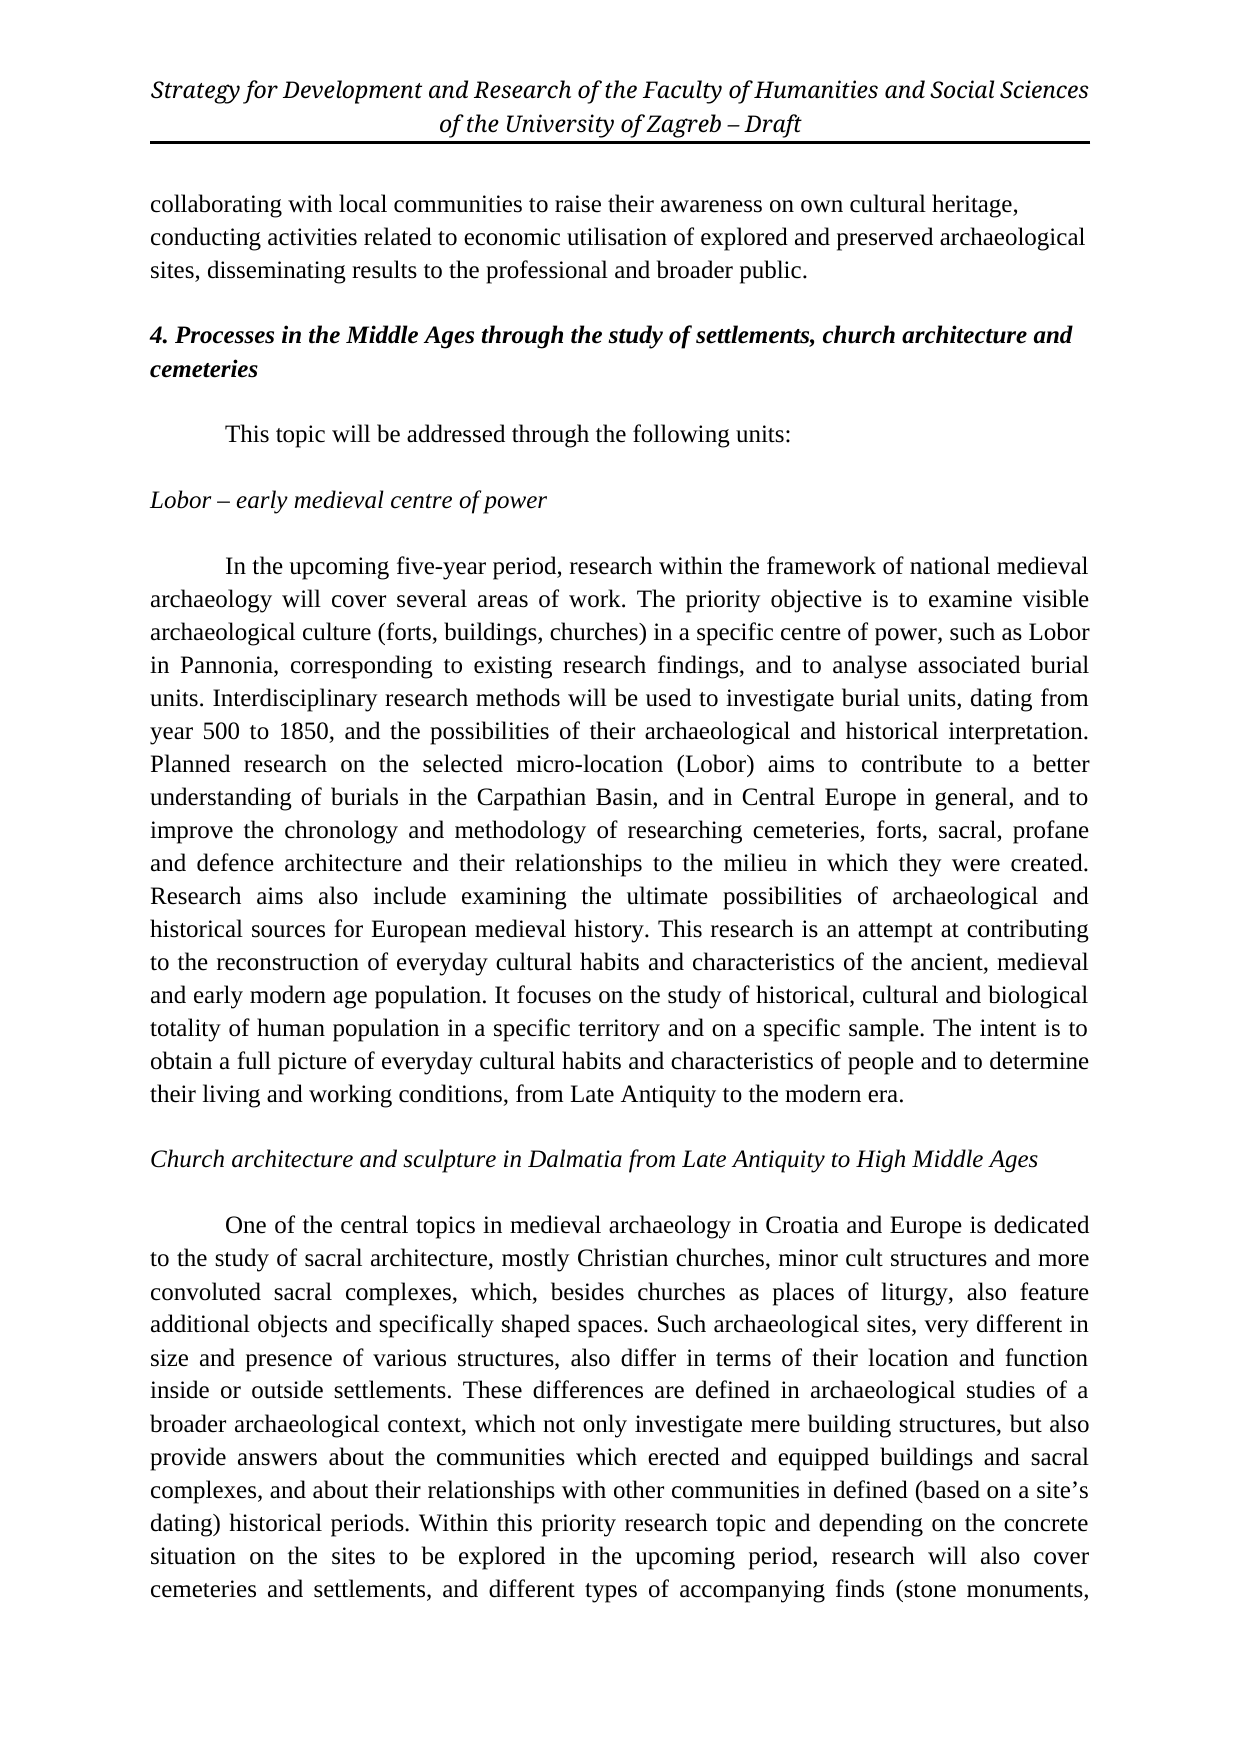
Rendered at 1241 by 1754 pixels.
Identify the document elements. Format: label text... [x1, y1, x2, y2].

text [150, 189, 1090, 316]
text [150, 1211, 1090, 1602]
text This topic will be addressed through the following units: [150, 419, 1090, 448]
text In the upcoming five-year period, research within the framework of national medieval archaeology will cover several areas of work. The priority objective is to examine visible archaeological culture (forts, buildings, churches) in a specific centre of power, such as Lobor in Pannonia, corresponding to existing research findings, and to analyse associated burial units. Interdisciplinary research methods will be used to investigate burial units, dating from year 500 to 1850, and the possibilities of their archaeological and historical interpretation. Planned research on the selected micro-location (Lobor) aims to contribute to a better understanding of burials in the Carpathian Basin, and in Central Europe in general, and to improve the chronology and methodology of researching cemeteries, forts, sacral, profane and defence architecture and their relationships to the milieu in which they were created. Research aims also include examining the ultimate possibilities of archaeological and historical sources for European medieval history. This research is an attempt at contributing to the reconstruction of everyday cultural habits and characteristics of the ancient, medieval and early modern age population. It focuses on the study of historical, cultural and biological totality of human population in a specific territory and on a specific sample. The intent is to obtain a full picture of everyday cultural habits and characteristics of people and to determine their living and working conditions, from Late Antiquity to the modern era. [150, 551, 1090, 1108]
text Lobor – early medieval centre of power [150, 485, 1090, 514]
text Church architecture and sculpture in Dalmatia from Late Antiquity to High Middle Ages [150, 1144, 1090, 1173]
text 4. Processes in the Middle Ages through the study of settlements, church architecture and cemeteries [150, 321, 1090, 382]
